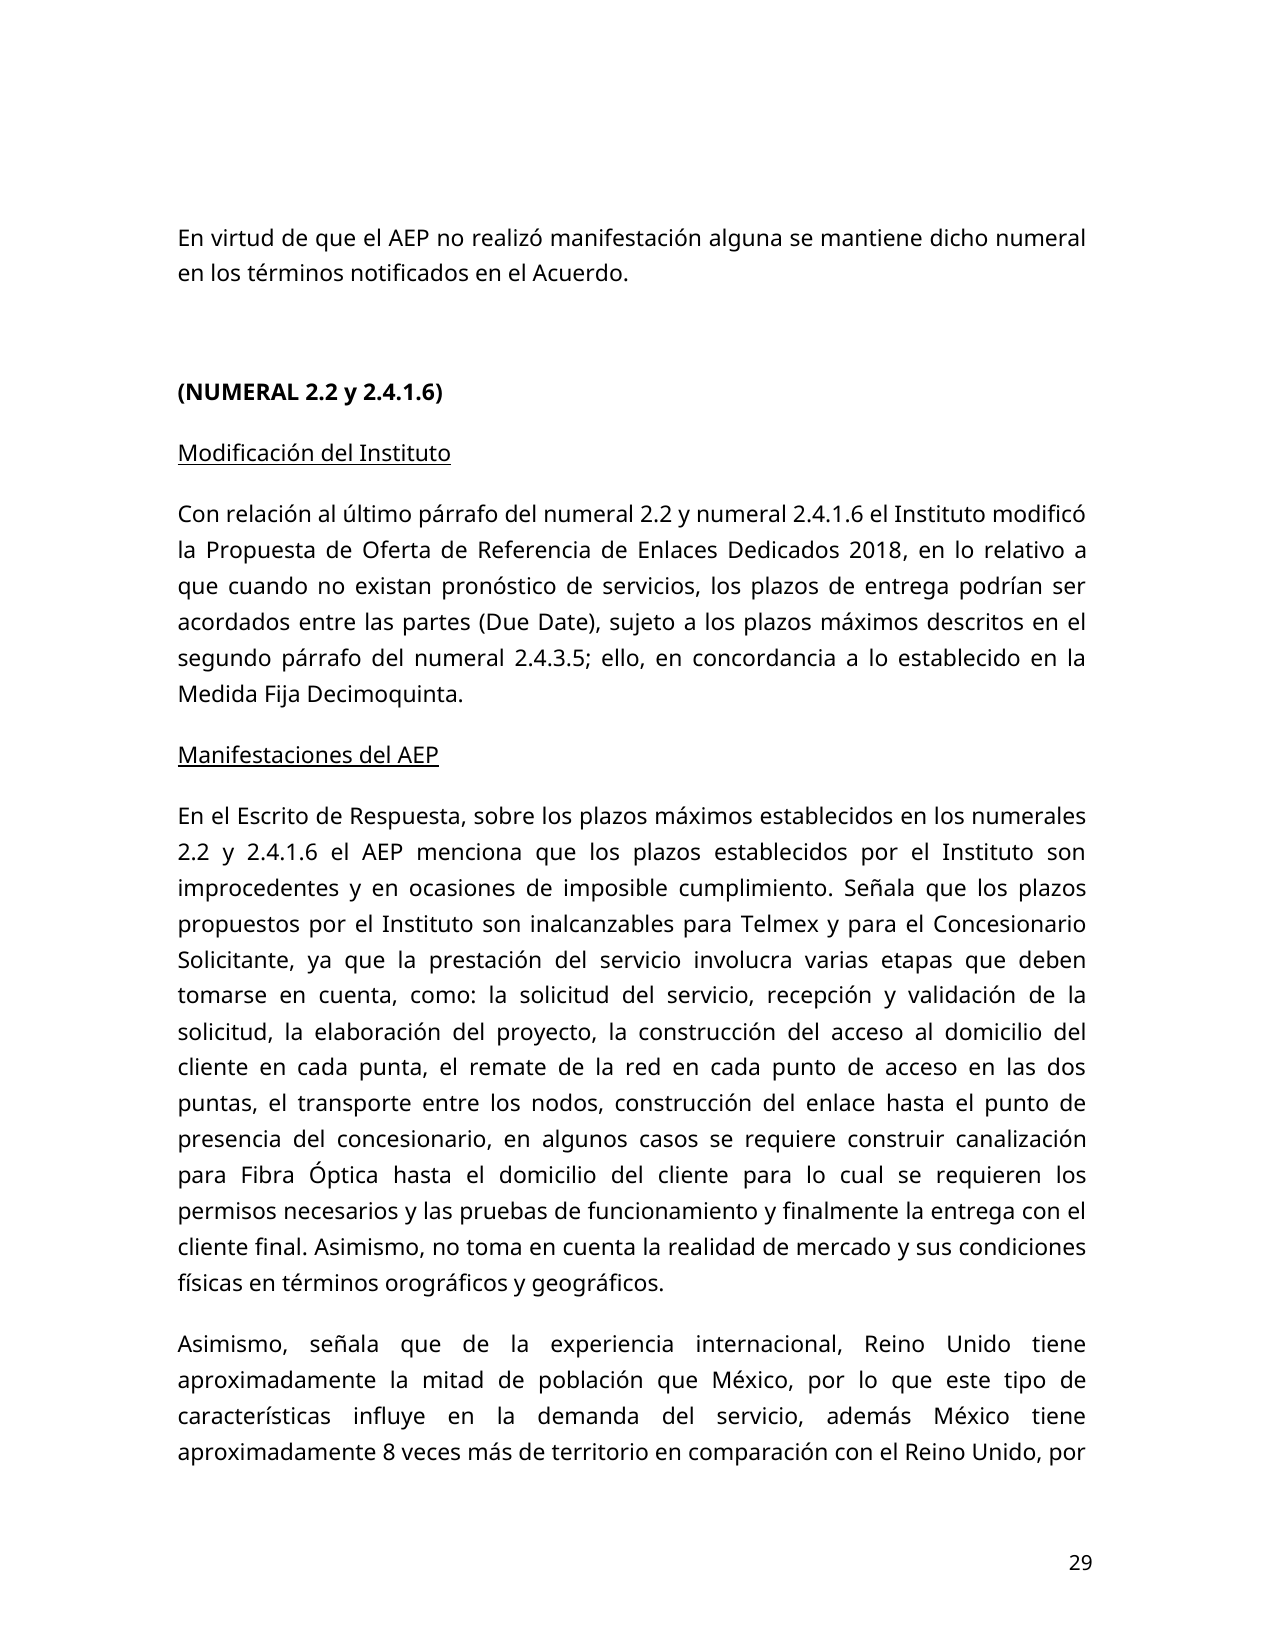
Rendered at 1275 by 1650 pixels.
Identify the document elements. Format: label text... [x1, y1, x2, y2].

text Con relación al último párrafo del numeral 2.2 y numeral 2.4.1.6 el Instituto modificó la Propuesta de Oferta de Referencia de Enlaces Dedicados 2018, en lo relativo a que cuando no existan pronóstico de servicios, los plazos de entrega podrían ser acordados entre las partes (Due Date), sujeto a los plazos máximos descritos en el segundo párrafo del numeral 2.4.3.5; ello, en concordancia a lo establecido en la Medida Fija Decimoquinta. [177, 498, 1087, 709]
text Modificación del Instituto [177, 437, 1092, 468]
text En el Escrito de Respuesta, sobre los plazos máximos establecidos en los numerales 2.2 y 2.4.1.6 el AEP menciona que los plazos establecidos por el Instituto son improcedentes y en ocasiones de imposible cumplimiento. Señala que los plazos propuestos por el Instituto son inalcanzables para Telmex y para el Concesionario Solicitante, ya que la prestación del servicio involucra varias etapas que deben tomarse en cuenta, como: la solicitud del servicio, recepción y validación de la solicitud, la elaboración del proyecto, la construcción del acceso al domicilio del cliente en cada punta, el remate de la red en cada punto de acceso en las dos puntas, el transporte entre los nodos, construcción del enlace hasta el punto de presencia del concesionario, en algunos casos se requiere construir canalización para Fibra Óptica hasta el domicilio del cliente para lo cual se requieren los permisos necesarios y las pruebas de funcionamiento y finalmente la entrega con el cliente final. Asimismo, no toma en cuenta la realidad de mercado y sus condiciones físicas en términos orográficos y geográficos. [177, 800, 1087, 1298]
text (NUMERAL 2.2 y 2.4.1.6) [177, 376, 1092, 408]
text Manifestaciones del AEP [177, 739, 1092, 770]
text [177, 1328, 1087, 1467]
text En virtud de que el AEP no realizó manifestación alguna se mantiene dicho numeral en los términos notificados en el Acuerdo. [177, 221, 1087, 289]
